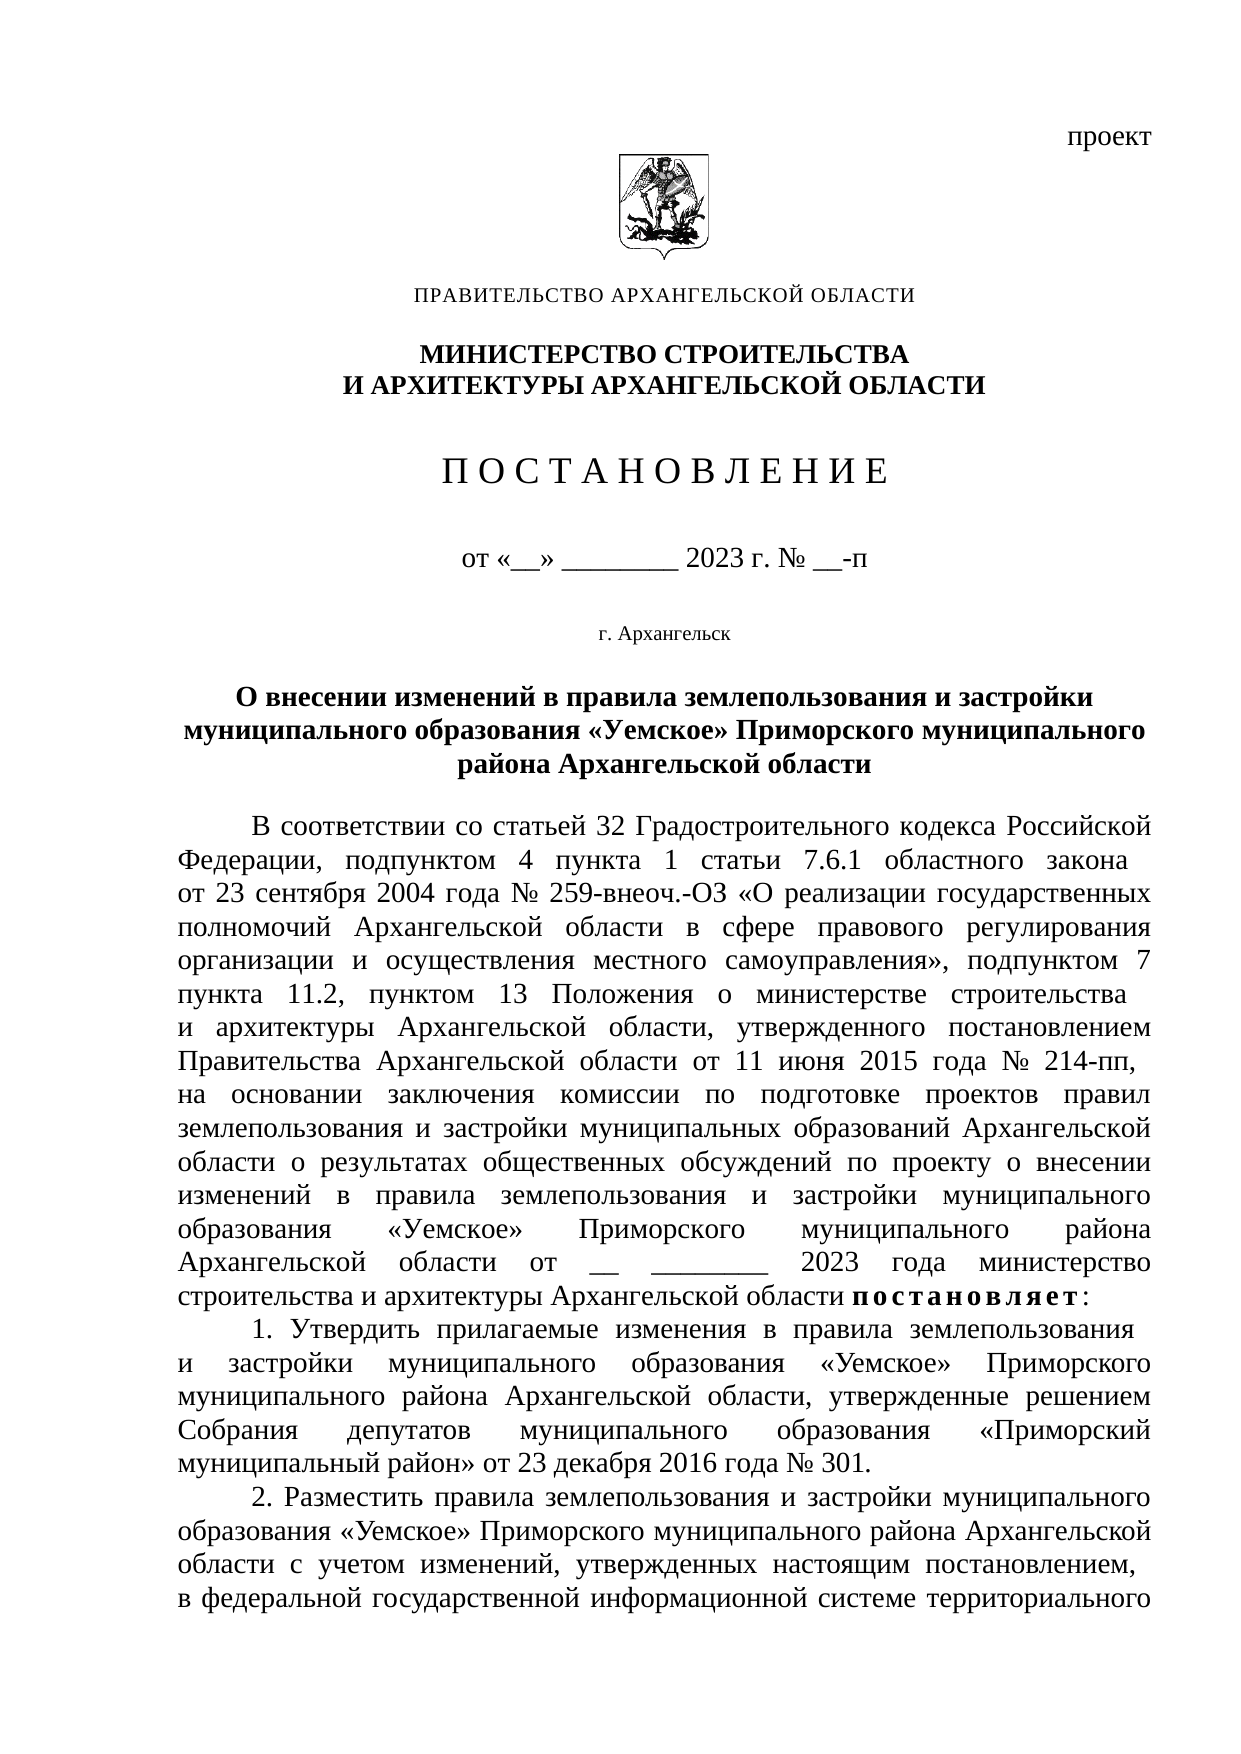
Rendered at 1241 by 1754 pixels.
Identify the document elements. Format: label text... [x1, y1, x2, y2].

text г. Архангельск [177, 621, 1152, 645]
text В соответствии со статьей 32 Градостроительного кодекса Российской Федерации, подпунктом 4 пункта 1 статьи 7.6.1 областного закона от 23 сентября 2004 года № 259-внеоч.-ОЗ «О реализации государственных полномочий Архангельской области в сфере правового регулирования организации и осуществления местного самоуправления», подпунктом 7 пункта 11.2, пунктом 13 Положения о министерстве строительства и архитектуры Архангельской области, утвержденного постановлением Правительства Архангельской области от 11 июня 2015 года № 214-пп, на основании заключения комиссии по подготовке проектов правил землепользования и застройки муниципальных образований Архангельской области о результатах общественных обсуждений по проекту о внесении изменений в правила землепользования и застройки муниципального образования «Уемское» Приморского муниципального района Архангельской области от __ ________ 2023 года министерство строительства и архитектуры Архангельской области постановляет: [177, 808, 1152, 1311]
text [177, 1479, 1152, 1613]
text П О С Т А Н О В Л Е Н И Е [177, 448, 1152, 492]
text О внесении изменений в правила землепользования и застройки [177, 679, 1152, 712]
text 1. Утвердить прилагаемые изменения в правила землепользования и застройки муниципального образования «Уемское» Приморского муниципального района Архангельской области, утвержденные решением Собрания депутатов муниципального образования «Приморский муниципальный район» от 23 декабря 2016 года № 301. [177, 1311, 1152, 1479]
text муниципального образования «Уемское» Приморского муниципального района Архангельской области [177, 712, 1152, 779]
text проект [177, 118, 1152, 152]
picture [616, 151, 713, 264]
text МИНИСТЕРСТВО СТРОИТЕЛЬСТВА [177, 338, 1152, 369]
text И АРХИТЕКТУРЫ АРХАНГЕЛЬСКОЙ ОБЛАСТИ [177, 369, 1152, 401]
text от «__» ________ 2023 г. № __-п [177, 540, 1152, 573]
text ПРАВИТЕЛЬСТВО АРХАНГЕЛЬСКОЙ ОБЛАСТИ [177, 283, 1152, 307]
